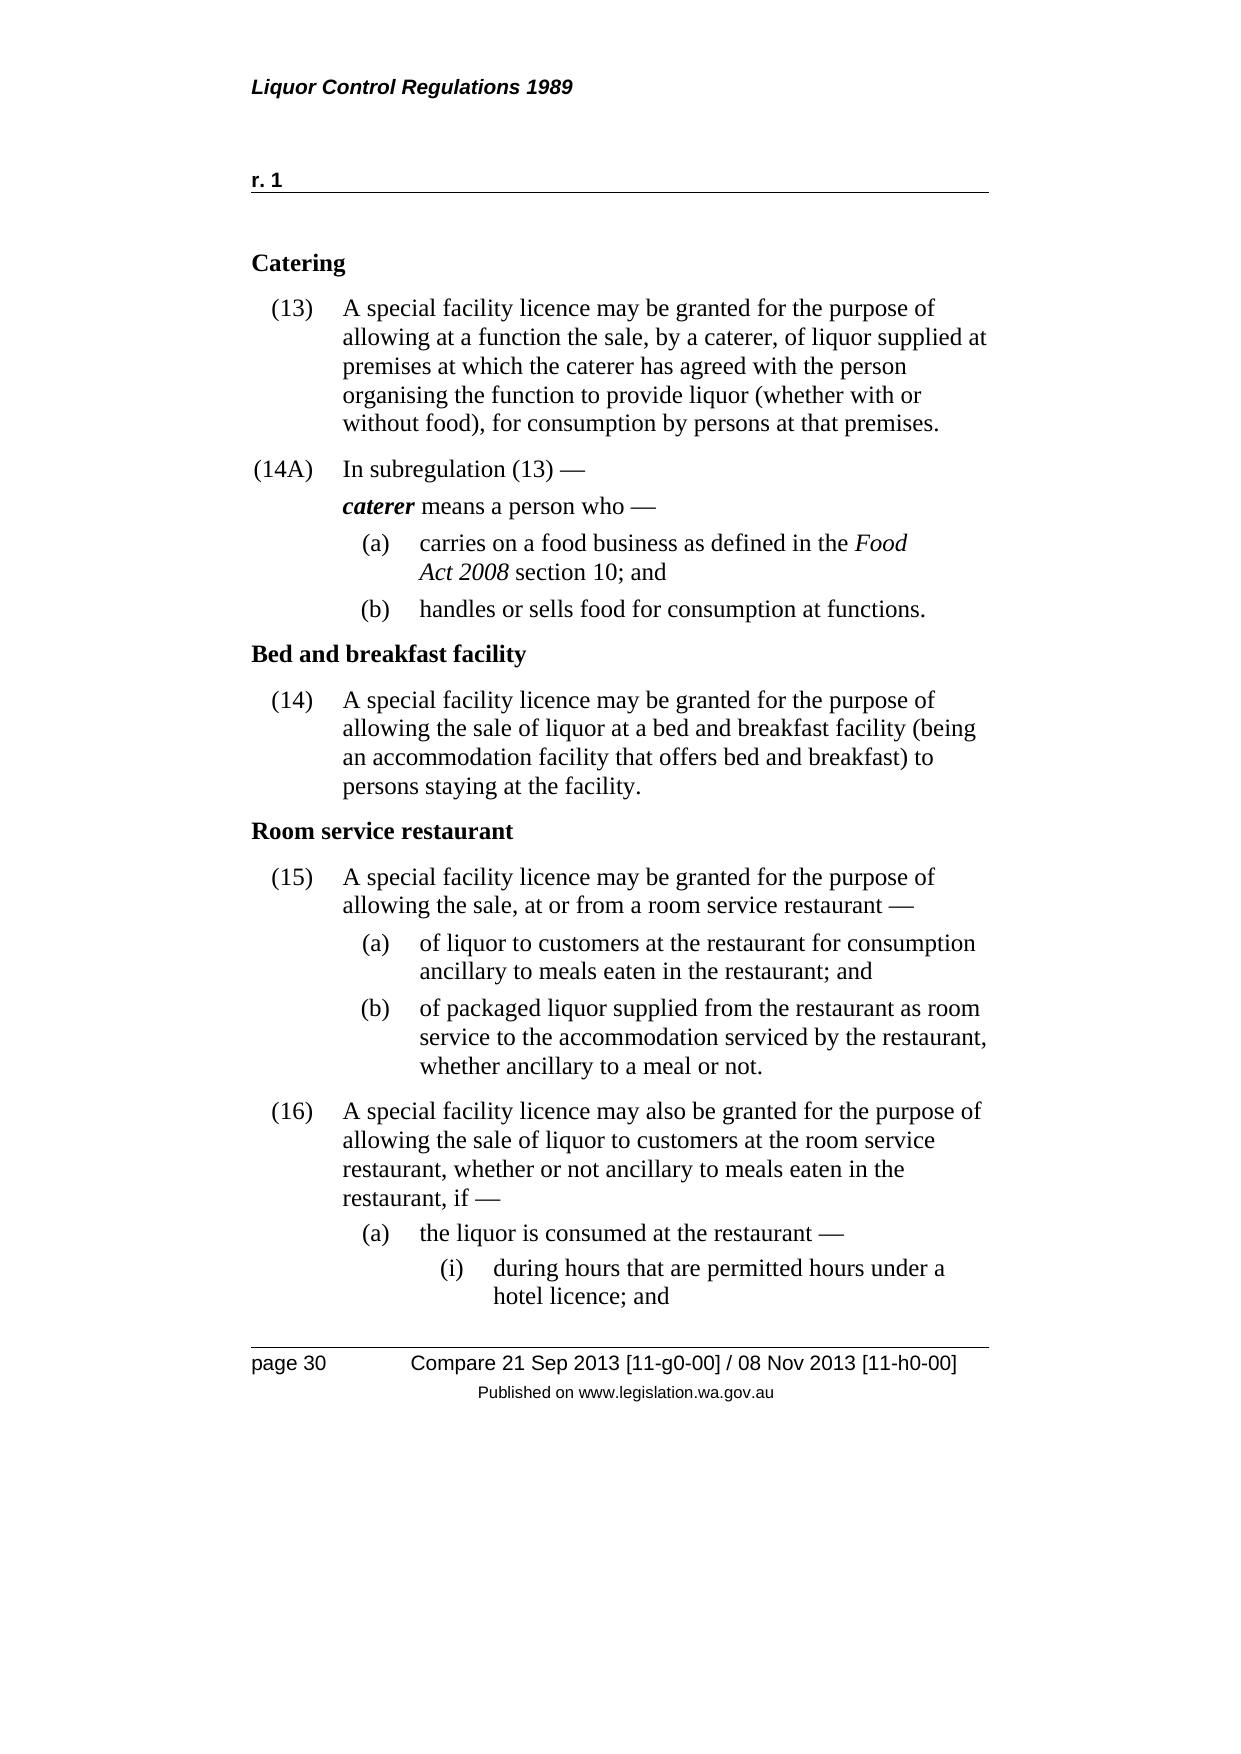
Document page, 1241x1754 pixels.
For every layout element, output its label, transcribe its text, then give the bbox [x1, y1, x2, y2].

text (16) A special facility licence may also be granted for the purpose of allowing the sale of liquor to customers at the room service restaurant, whether or not ancillary to meals eaten in the restaurant, if — [251, 1096, 989, 1211]
text (a) carries on a food business as defined in the Food Act 2008 section 10; and [251, 528, 989, 586]
subtitle Bed and breakfast facility [251, 639, 989, 668]
text (b) of packaged liquor supplied from the restaurant as room service to the accommodation serviced by the restaurant, whether ancillary to a meal or not. [251, 993, 989, 1080]
subtitle Catering [251, 248, 989, 277]
text (i) during hours that are permitted hours under a hotel licence; and [251, 1253, 989, 1310]
text (b) handles or sells food for consumption at functions. [251, 594, 989, 623]
text (14A) In subregulation (13) — [251, 454, 989, 483]
subtitle Room service restaurant [251, 816, 989, 845]
text (a) the liquor is consumed at the restaurant — [251, 1218, 989, 1246]
text caterer means a person who — [251, 491, 989, 520]
text (13) A special facility licence may be granted for the purpose of allowing at a function the sale, by a caterer, of liquor supplied at premises at which the caterer has agreed with the person organising the function to provide liquor (whether with or without food), for consumption by persons at that premises. [251, 293, 989, 437]
text (14) A special facility licence may be granted for the purpose of allowing the sale of liquor at a bed and breakfast facility (being an accommodation facility that offers bed and breakfast) to persons staying at the facility. [251, 685, 989, 800]
text (a) of liquor to customers at the restaurant for consumption ancillary to meals eaten in the restaurant; and [251, 928, 989, 985]
text (15) A special facility licence may be granted for the purpose of allowing the sale, at or from a room service restaurant — [251, 862, 989, 919]
